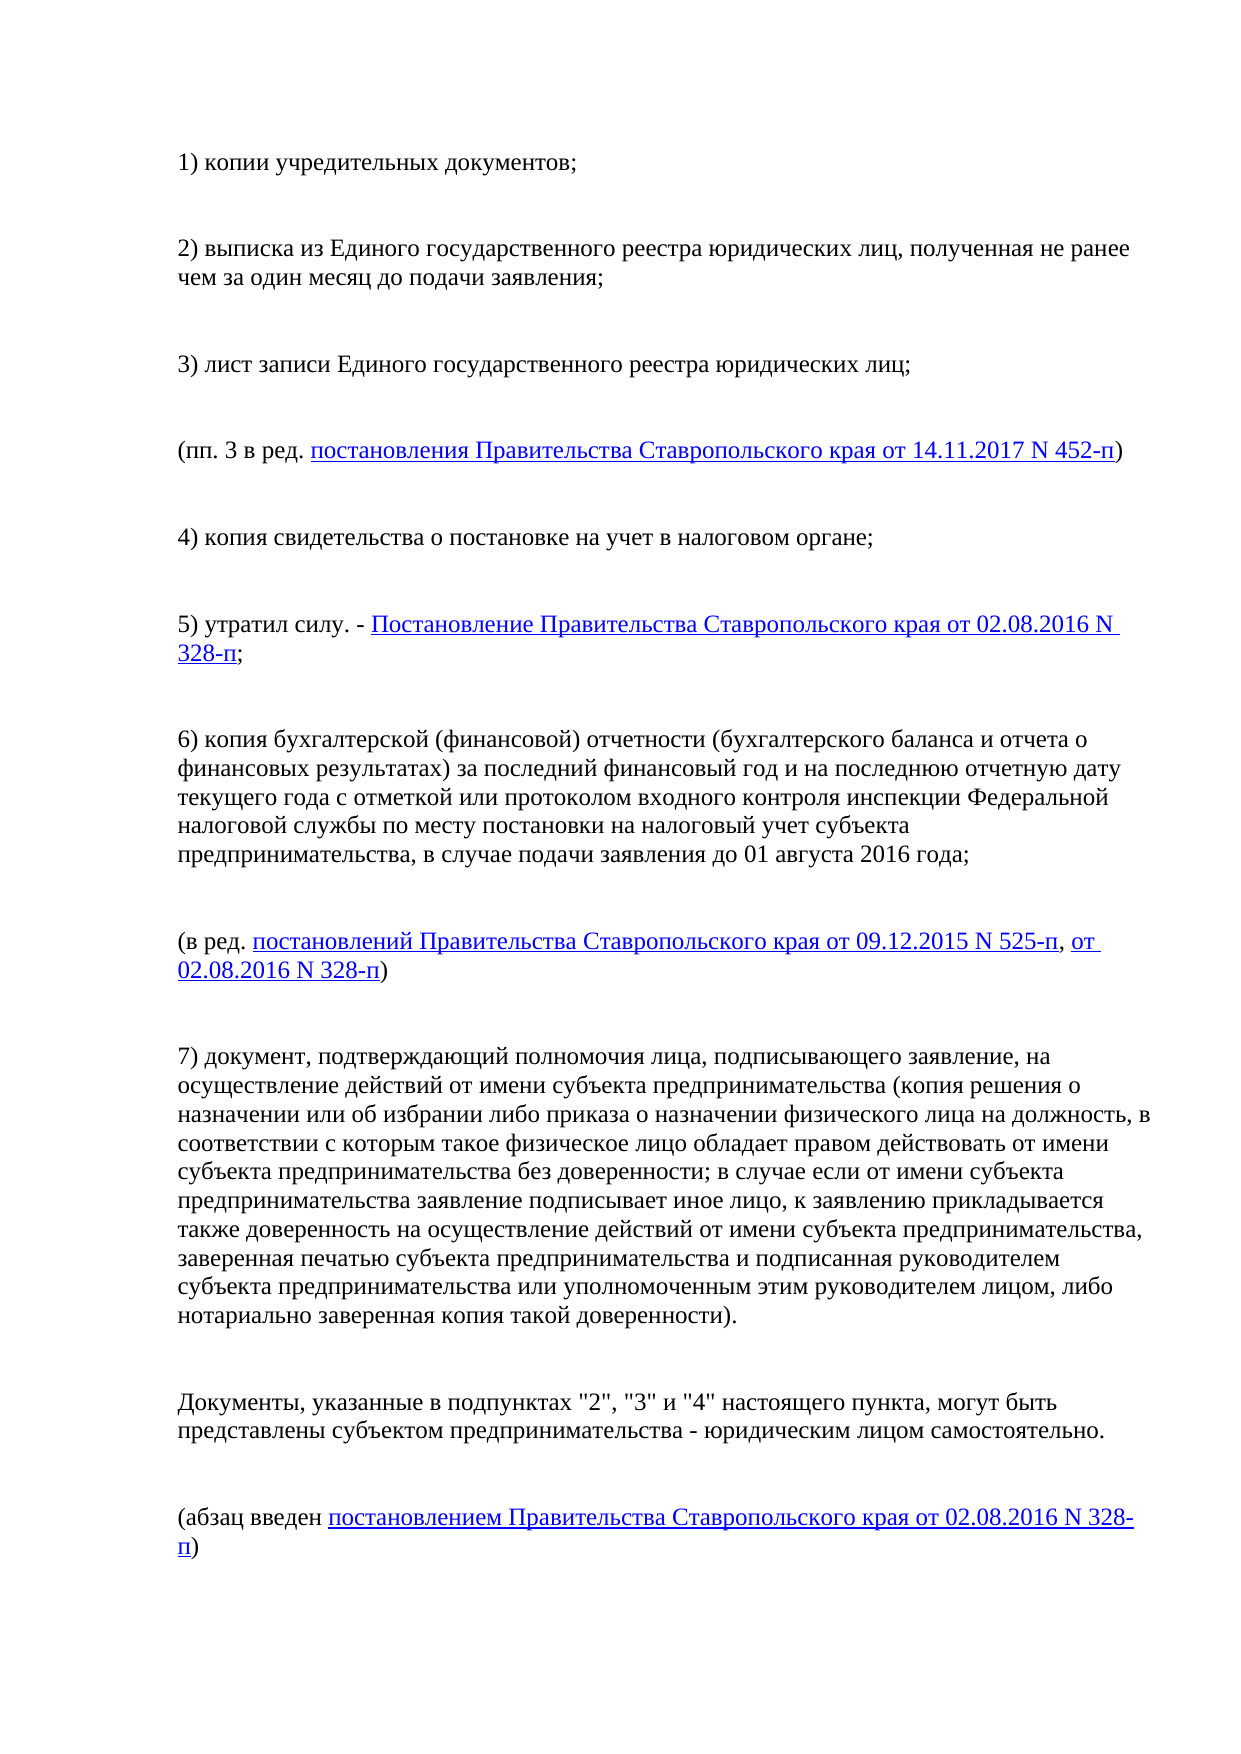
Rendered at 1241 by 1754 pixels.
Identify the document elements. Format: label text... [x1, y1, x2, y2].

text 5) утратил силу. - Постановление Правительства Ставропольского края от 02.08.2016 N 328-п; [177, 580, 1152, 666]
text Документы, указанные в подпунктах "2", "3" и "4" настоящего пункта, могут быть представлены субъектом предпринимательства - юридическим лицом самостоятельно. [177, 1358, 1152, 1444]
text 1) копии учредительных документов; [177, 118, 1152, 176]
text (пп. 3 в ред. постановления Правительства Ставропольского края от 14.11.2017 N 452-п) [177, 407, 1152, 464]
text (в ред. постановлений Правительства Ставропольского края от 09.12.2015 N 525-п, от 02.08.2016 N 328-п) [177, 897, 1152, 983]
text 4) копия свидетельства о постановке на учет в налоговом органе; [177, 493, 1152, 551]
text 3) лист записи Единого государственного реестра юридических лиц; [177, 320, 1152, 378]
text 6) копия бухгалтерской (финансовой) отчетности (бухгалтерского баланса и отчета о финансовых результатах) за последний финансовый год и на последнюю отчетную дату текущего года с отметкой или протоколом входного контроля инспекции Федеральной налоговой службы по месту постановки на налоговый учет субъекта предпринимательства, в случае подачи заявления до 01 августа 2016 года; [177, 696, 1152, 868]
text (абзац введен постановлением Правительства Ставропольского края от 02.08.2016 N 328-п) [177, 1473, 1152, 1560]
text 7) документ, подтверждающий полномочия лица, подписывающего заявление, на осуществление действий от имени субъекта предпринимательства (копия решения о назначении или об избрании либо приказа о назначении физического лица на должность, в соответствии с которым такое физическое лицо обладает правом действовать от имени субъекта предпринимательства без доверенности; в случае если от имени субъекта предпринимательства заявление подписывает иное лицо, к заявлению прикладывается также доверенность на осуществление действий от имени субъекта предпринимательства, заверенная печатью субъекта предпринимательства и подписанная руководителем субъекта предпринимательства или уполномоченным этим руководителем лицом, либо нотариально заверенная копия такой доверенности). [177, 1013, 1152, 1329]
text 2) выписка из Единого государственного реестра юридических лиц, полученная не ранее чем за один месяц до подачи заявления; [177, 205, 1152, 291]
